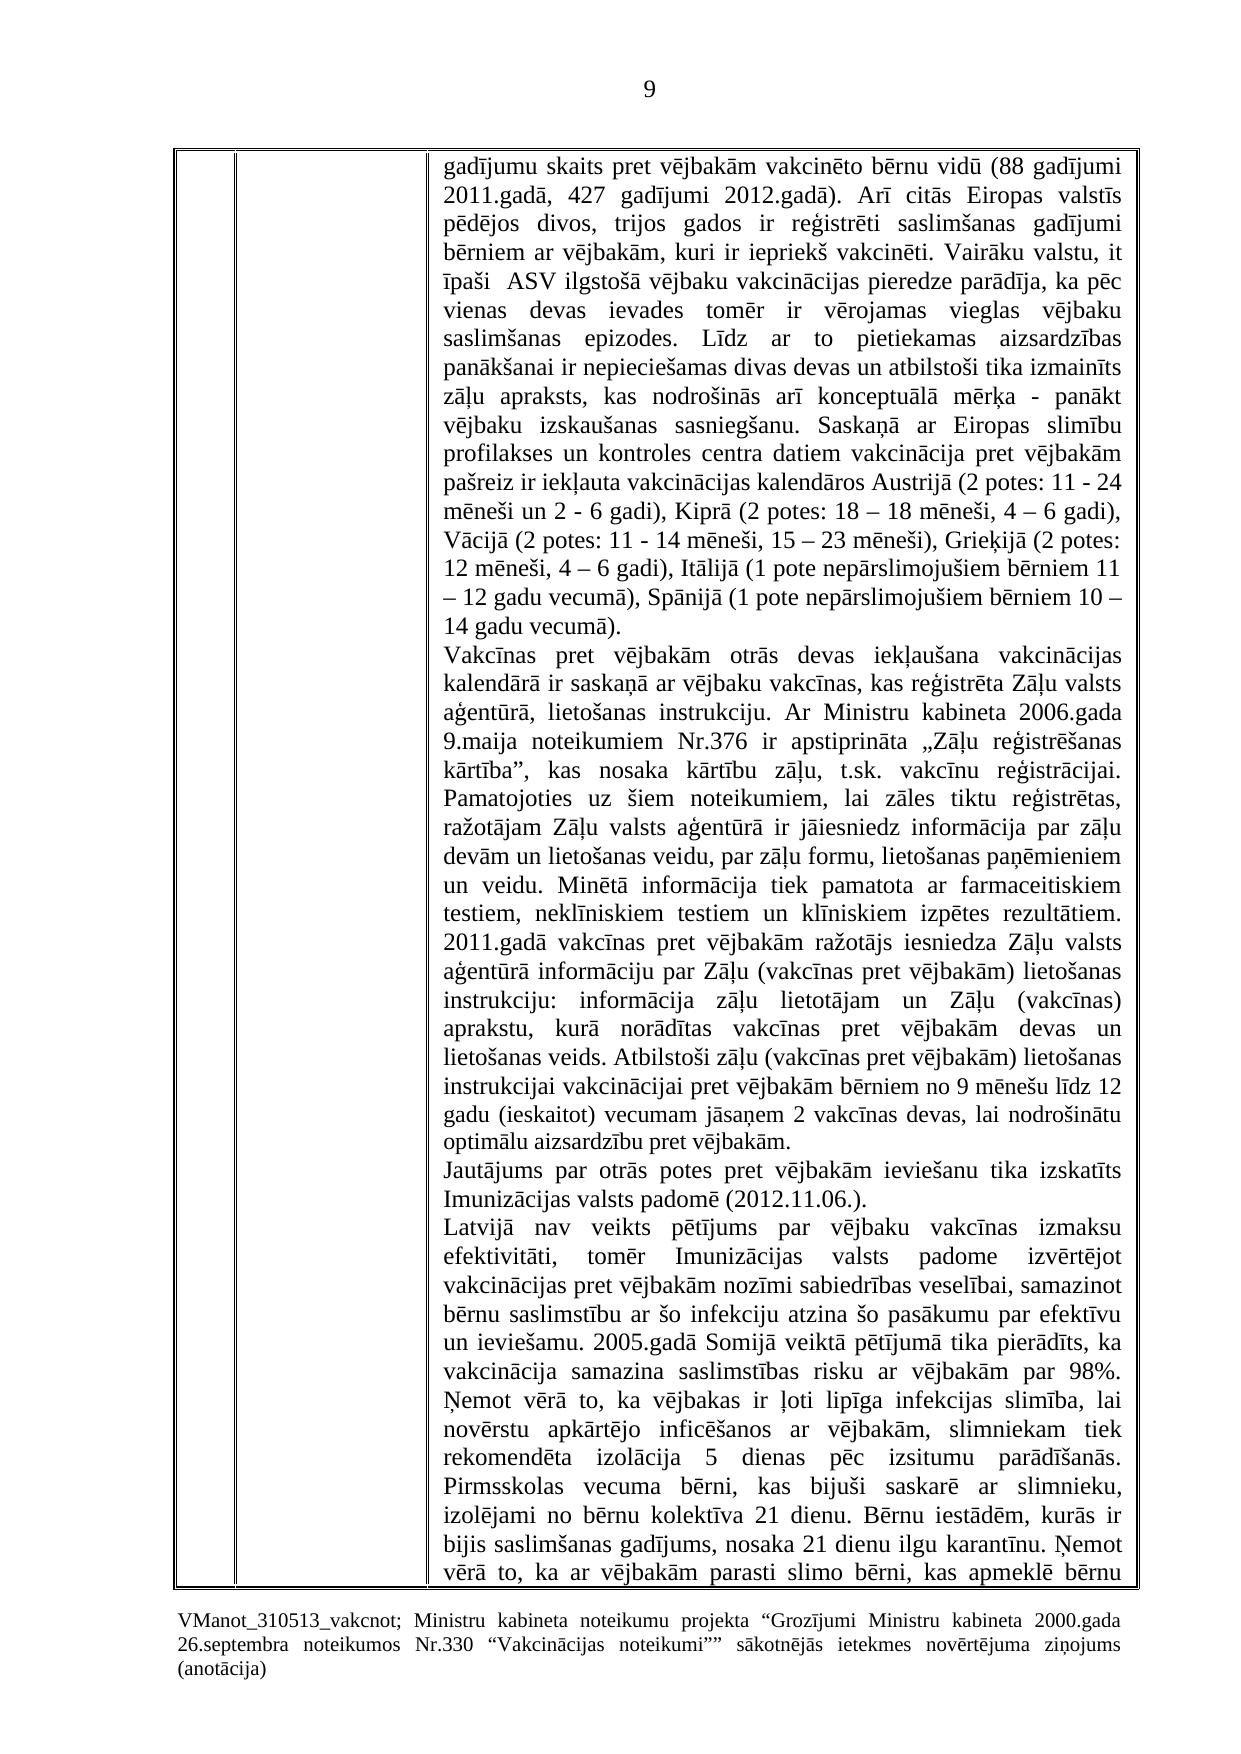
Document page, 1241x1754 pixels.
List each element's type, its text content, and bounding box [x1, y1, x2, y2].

table_cell 2. [177, 151, 236, 1586]
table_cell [236, 151, 427, 1586]
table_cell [428, 151, 1136, 1586]
